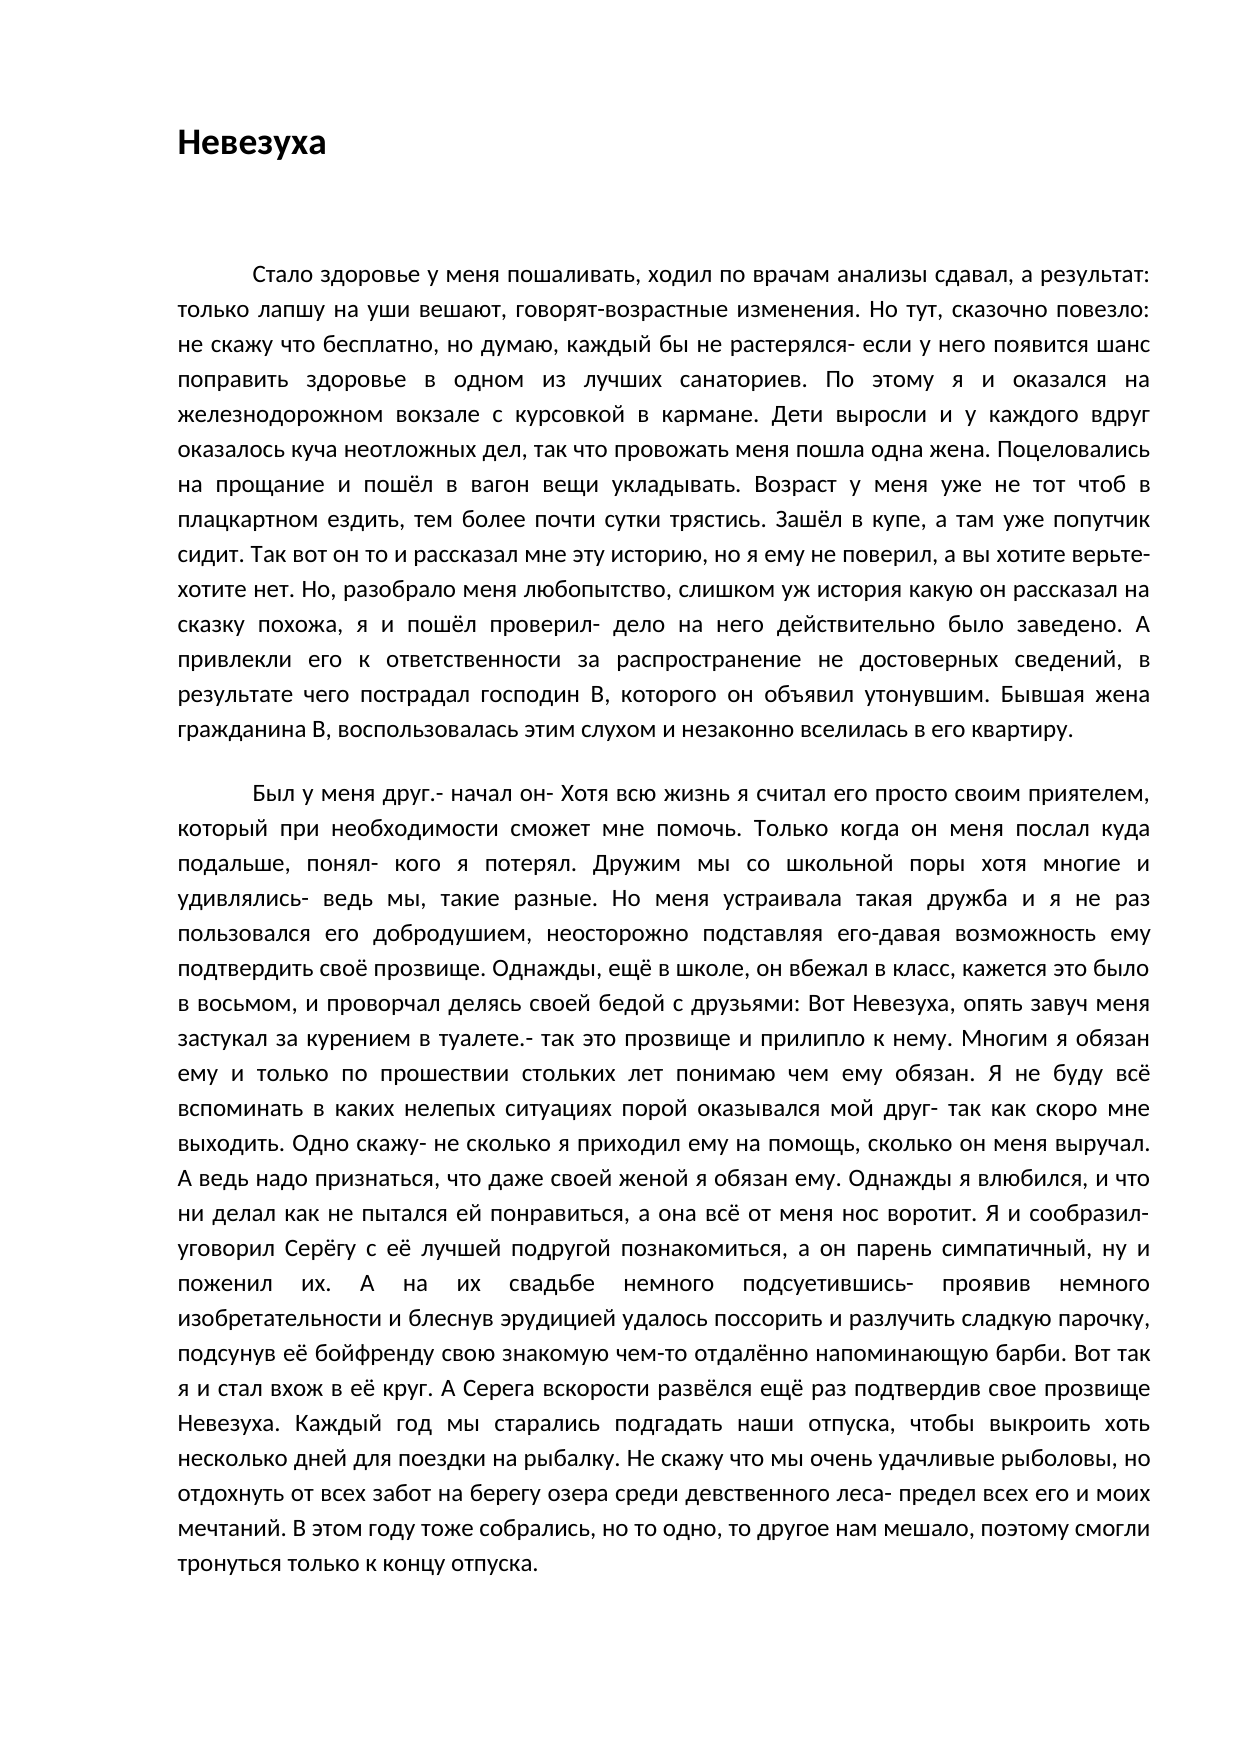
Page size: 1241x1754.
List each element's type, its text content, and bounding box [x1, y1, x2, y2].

text Стало здоровье у меня пошаливать, ходил по врачам анализы сдавал, а результат: только лапшу на уши вешают, говорят-возрастные изменения. Но тут, сказочно повезло: не скажу что бесплатно, но думаю, каждый бы не растерялся- если у него появится шанс поправить здоровье в одном из лучших санаториев. По этому я и оказался на железнодорожном вокзале с курсовкой в кармане. Дети выросли и у каждого вдруг оказалось куча неотложных дел, так что провожать меня пошла одна жена. Поцеловались на прощание и пошёл в вагон вещи укладывать. Возраст у меня уже не тот чтоб в плацкартном ездить, тем более почти сутки трястись. Зашёл в купе, а там уже попутчик сидит. Так вот он то и рассказал мне эту историю, но я ему не поверил, а вы хотите верьте-хотите нет. Но, разобрало меня любопытство, слишком уж история какую он рассказал на сказку похожа, я и пошёл проверил- дело на него действительно было заведено. А привлекли его к ответственности за распространение не достоверных сведений, в результате чего пострадал господин В, которого он объявил утонувшим. Бывшая жена гражданина В, воспользовалась этим слухом и незаконно вселилась в его квартиру. [177, 258, 1152, 743]
text Был у меня друг.- начал он- Хотя всю жизнь я считал его просто своим приятелем, который при необходимости сможет мне помочь. Только когда он меня послал куда подальше, понял- кого я потерял. Дружим мы со школьной поры хотя многие и удивлялись- ведь мы, такие разные. Но меня устраивала такая дружба и я не раз пользовался его добродушием, неосторожно подставляя его-давая возможность ему подтвердить своё прозвище. Однажды, ещё в школе, он вбежал в класс, кажется это было в восьмом, и проворчал делясь своей бедой с друзьями: Вот Невезуха, опять завуч меня застукал за курением в туалете.- так это прозвище и прилипло к нему. Многим я обязан ему и только по прошествии стольких лет понимаю чем ему обязан. Я не буду всё вспоминать в каких нелепых ситуациях порой оказывался мой друг- так как скоро мне выходить. Одно скажу- не сколько я приходил ему на помощь, сколько он меня выручал. А ведь надо признаться, что даже своей женой я обязан ему. Однажды я влюбился, и что ни делал как не пытался ей понравиться, а она всё от меня нос воротит. Я и сообразил- уговорил Серёгу с её лучшей подругой познакомиться, а он парень симпатичный, ну и поженил их. А на их свадьбе немного подсуетившись- проявив немного изобретательности и блеснув эрудицией удалось поссорить и разлучить сладкую парочку, подсунув её бойфренду свою знакомую чем-то отдалённо напоминающую барби. Вот так я и стал вхож в её круг. А Серега вскорости развёлся ещё раз подтвердив свое прозвище Невезуха. Каждый год мы старались подгадать наши отпуска, чтобы выкроить хоть несколько дней для поездки на рыбалку. Не скажу что мы очень удачливые рыболовы, но отдохнуть от всех забот на берегу озера среди девственного леса- предел всех его и моих мечтаний. В этом году тоже собрались, но то одно, то другое нам мешало, поэтому смогли тронуться только к концу отпуска. [177, 777, 1152, 1578]
subtitle Невезуха [177, 118, 1152, 164]
